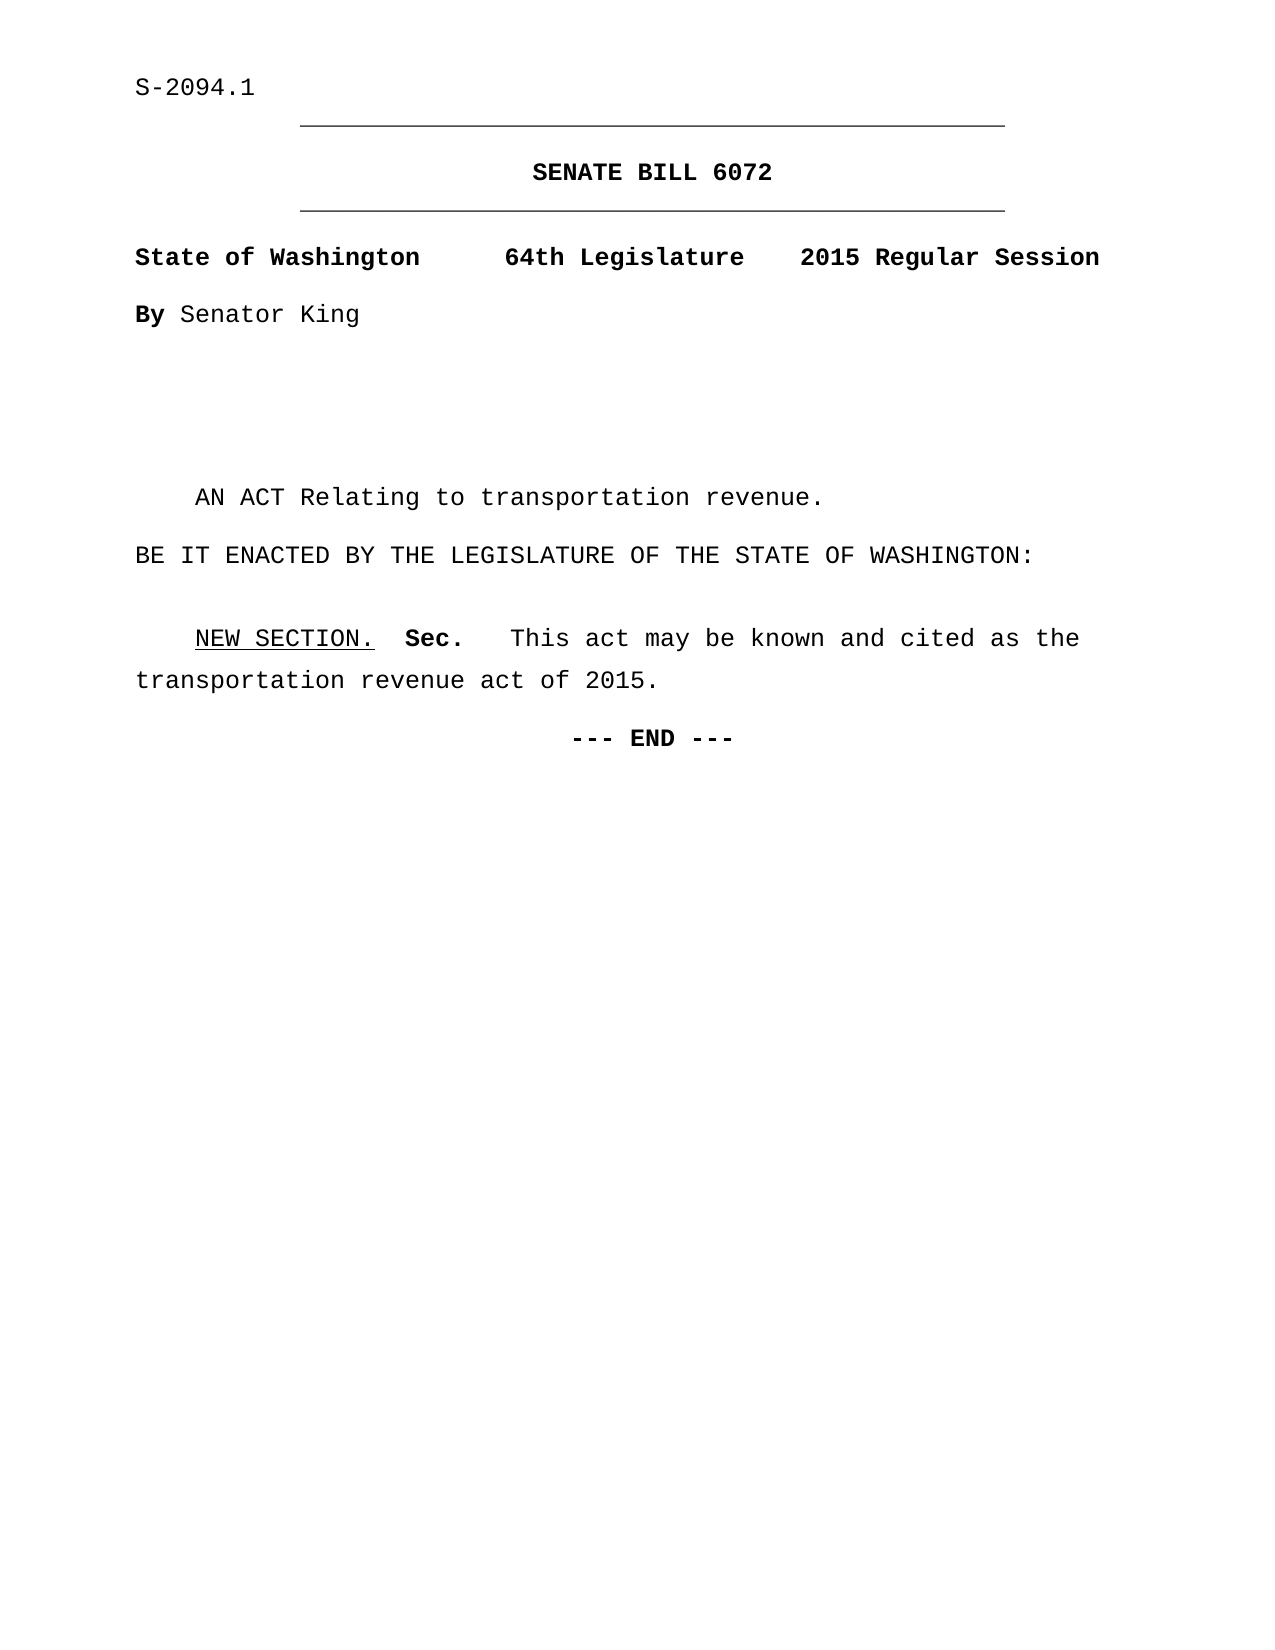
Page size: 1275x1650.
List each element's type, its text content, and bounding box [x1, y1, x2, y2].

text _______________________________________________ [135, 103, 1170, 132]
text By Senator King [135, 302, 1170, 330]
text BE IT ENACTED BY THE LEGISLATURE OF THE STATE OF WASHINGTON: [135, 542, 1170, 571]
text NEW SECTION. Sec. This act may be known and cited as the transportation revenue act of 2015. [135, 612, 1170, 697]
text _______________________________________________ [135, 188, 1170, 217]
text --- END --- [135, 726, 1170, 754]
text AN ACT Relating to transportation revenue. [135, 472, 1170, 514]
text State of Washington 64th Legislature 2015 Regular Session [135, 245, 1170, 273]
text SENATE BILL 6072 [135, 160, 1170, 188]
text S-2094.1 [135, 75, 1170, 103]
